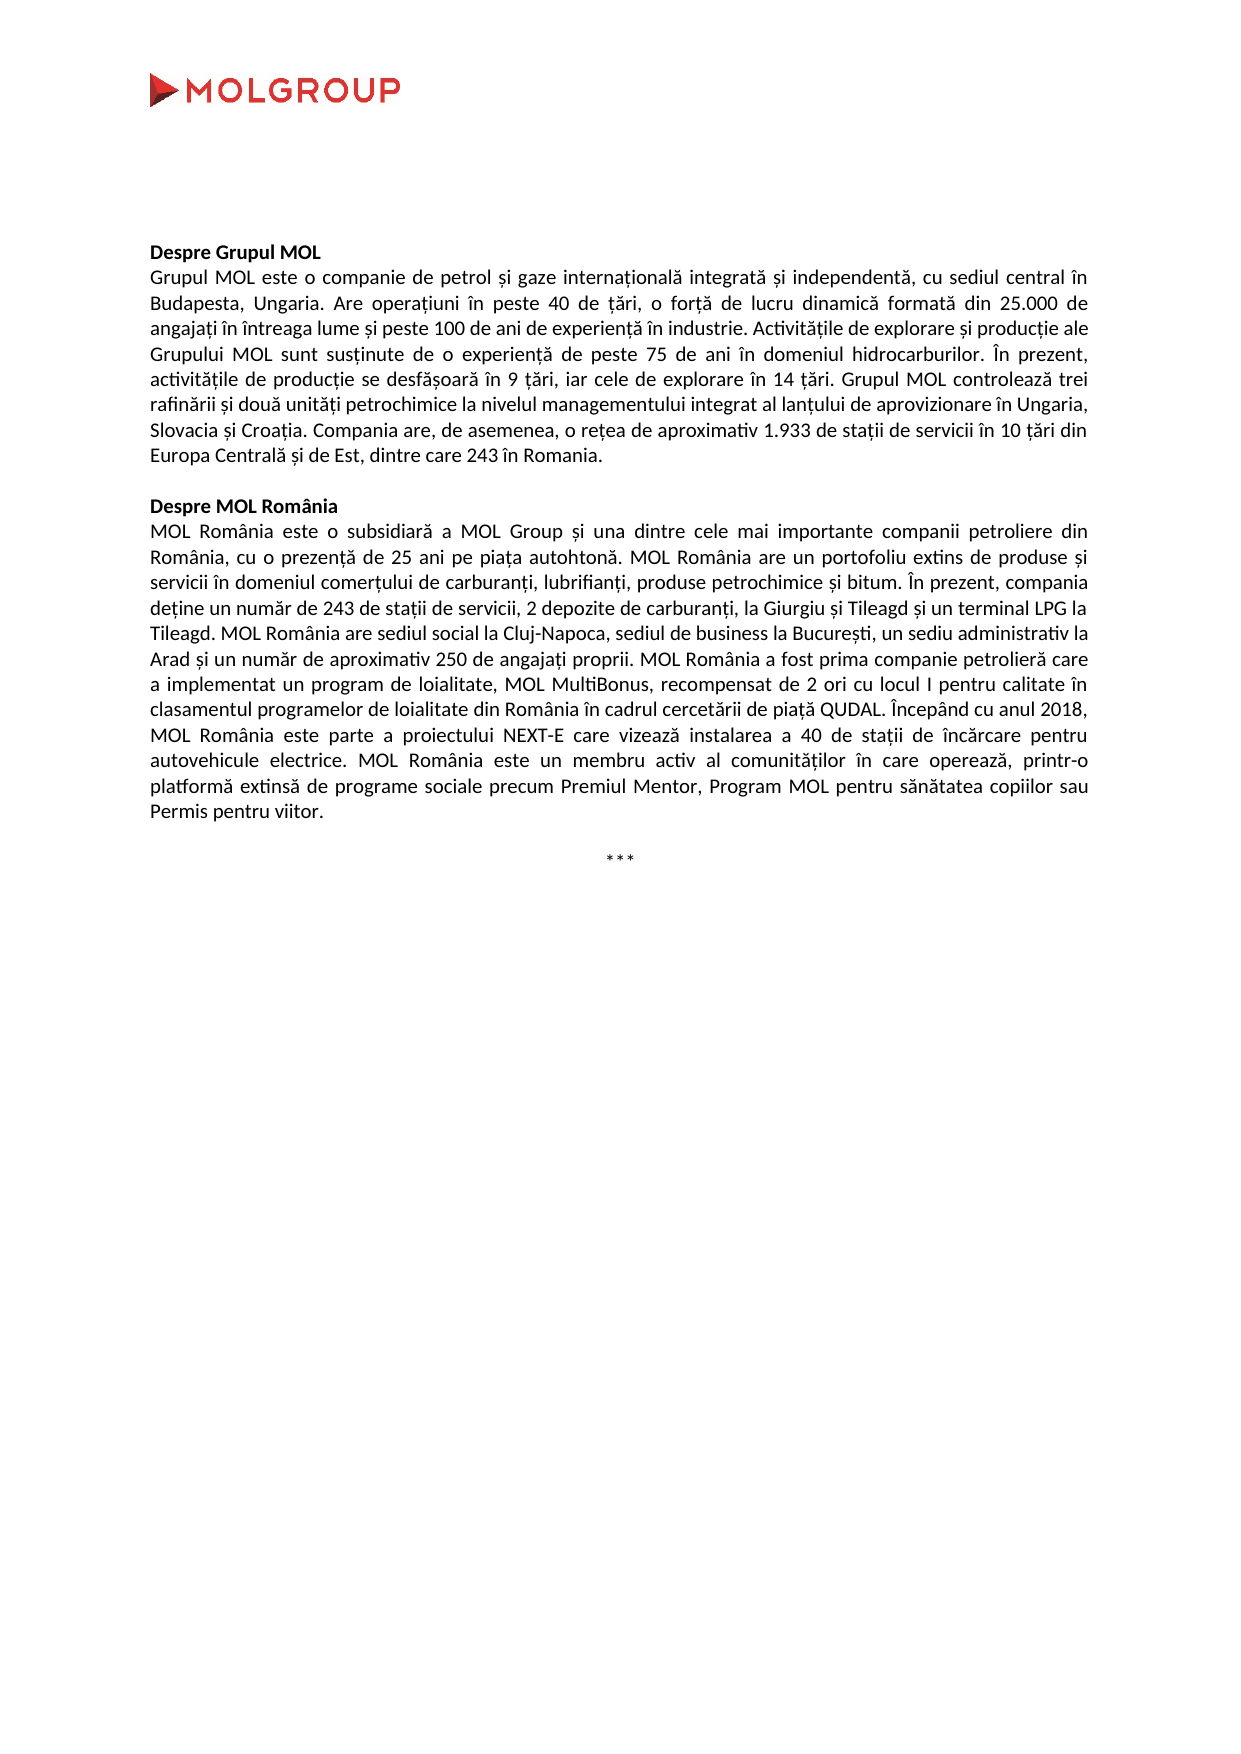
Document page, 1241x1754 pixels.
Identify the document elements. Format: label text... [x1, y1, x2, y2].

picture [150, 73, 400, 107]
text Despre MOL România [150, 493, 1090, 519]
text *** [150, 849, 1090, 874]
text Despre Grupul MOL [150, 239, 1090, 264]
text Grupul MOL este o companie de petrol și gaze internațională integrată și independentă, cu sediul central în Budapesta, Ungaria. Are operațiuni în peste 40 de țări, o forță de lucru dinamică formată din 25.000 de angajați în întreaga lume și peste 100 de ani de experiență în industrie. Activitățile de explorare și producție ale Grupului MOL sunt susținute de o experiență de peste 75 de ani în domeniul hidrocarburilor. În prezent, activitățile de producție se desfășoară în 9 țări, iar cele de explorare în 14 țări. Grupul MOL controlează trei rafinării și două unități petrochimice la nivelul managementului integrat al lanțului de aprovizionare în Ungaria, Slovacia și Croația. Compania are, de asemenea, o rețea de aproximativ 1.933 de stații de servicii în 10 țări din Europa Centrală și de Est, dintre care 243 în Romania. [150, 264, 1090, 468]
text MOL România este o subsidiară a MOL Group și una dintre cele mai importante companii petroliere din România, cu o prezență de 25 ani pe piața autohtonă. MOL România are un portofoliu extins de produse și servicii în domeniul comerțului de carburanți, lubrifianți, produse petrochimice și bitum. În prezent, compania deține un număr de 243 de stații de servicii, 2 depozite de carburanți, la Giurgiu și Tileagd și un terminal LPG la Tileagd. MOL România are sediul social la Cluj-Napoca, sediul de business la București, un sediu administrativ la Arad și un număr de aproximativ 250 de angajați proprii. MOL România a fost prima companie petrolieră care a implementat un program de loialitate, MOL MultiBonus, recompensat de 2 ori cu locul I pentru calitate în clasamentul programelor de loialitate din România în cadrul cercetării de piață QUDAL. Începând cu anul 2018, MOL România este parte a proiectului NEXT-E care vizează instalarea a 40 de stații de încărcare pentru autovehicule electrice. MOL România este un membru activ al comunităților în care operează, printr-o platformă extinsă de programe sociale precum Premiul Mentor, Program MOL pentru sănătatea copiilor sau Permis pentru viitor. [150, 519, 1090, 824]
